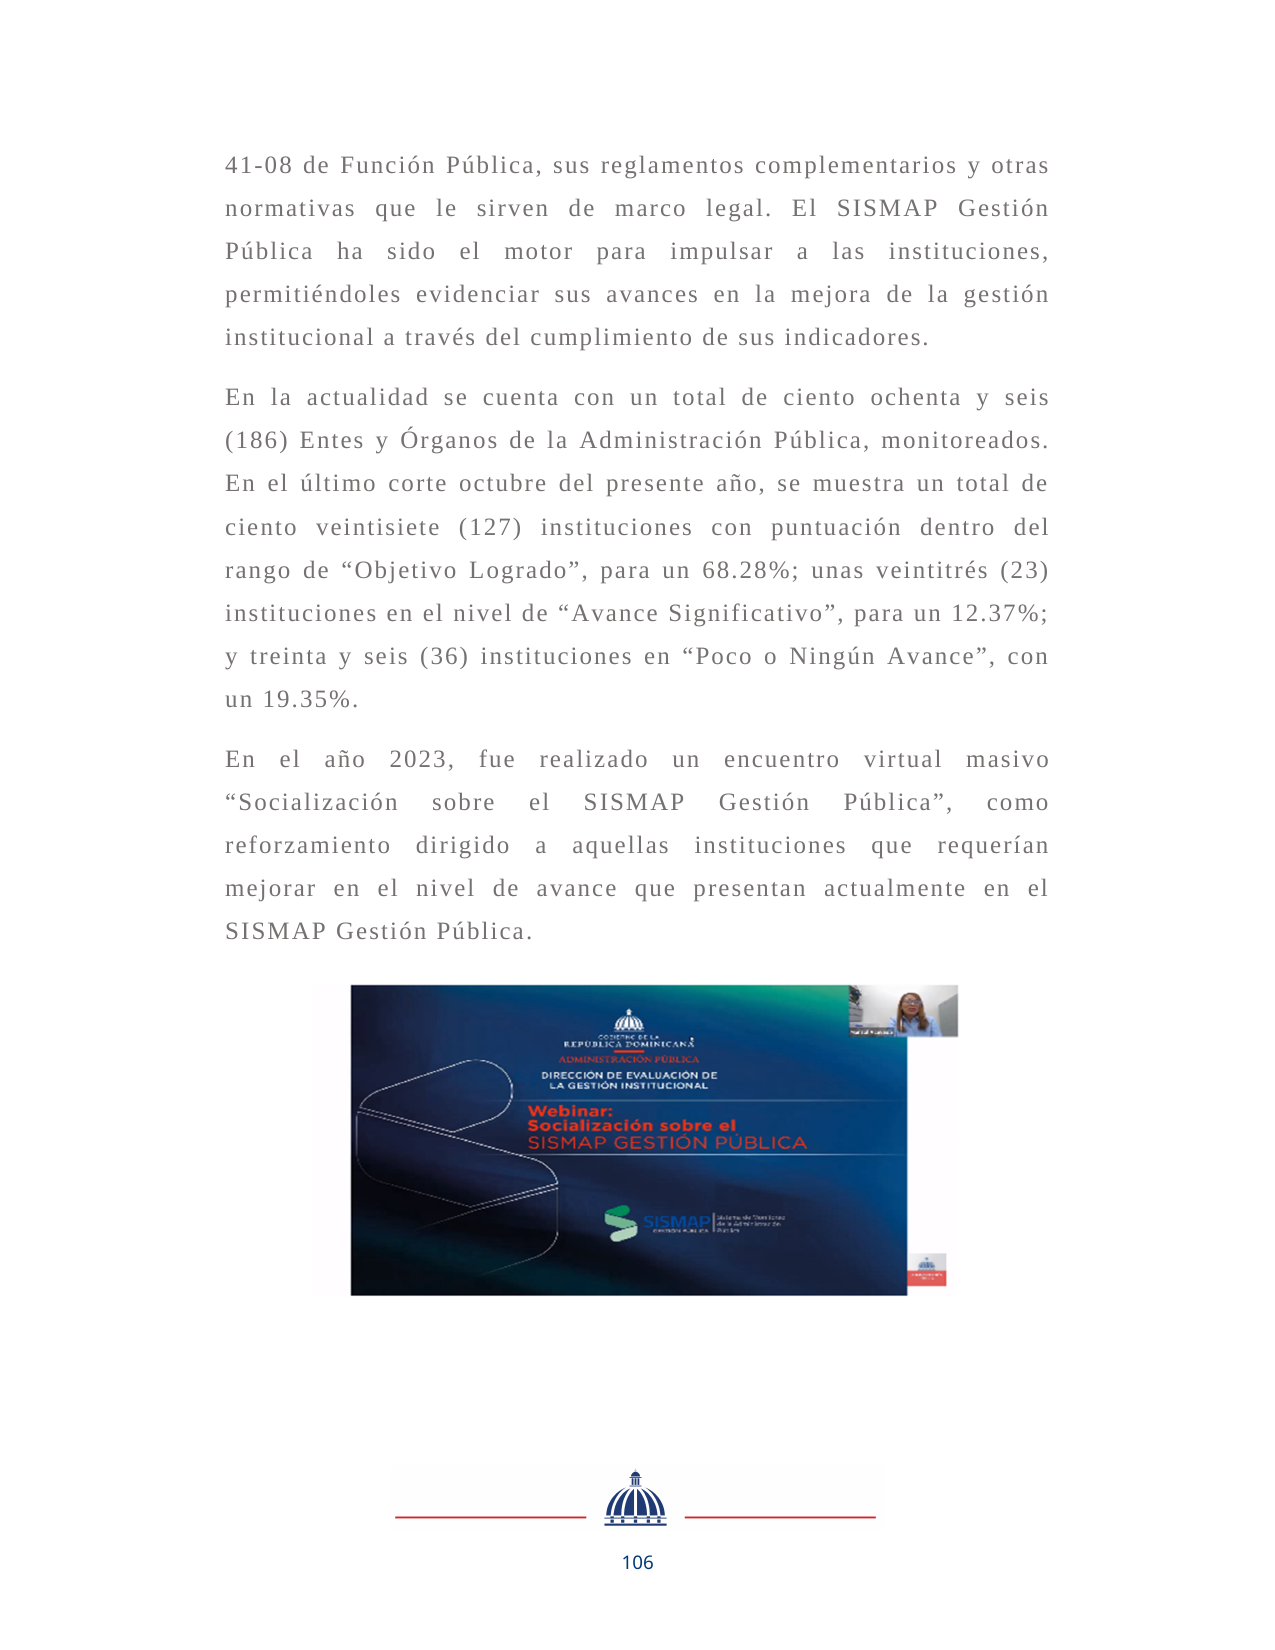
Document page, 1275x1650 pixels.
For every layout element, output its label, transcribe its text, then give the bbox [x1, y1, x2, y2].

picture [391, 1465, 884, 1531]
text En el año 2023, fue realizado un encuentro virtual masivo “Socialización sobre el SISMAP Gestión Pública”, como reforzamiento dirigido a aquellas instituciones que requerían mejorar en el nivel de avance que presentan actualmente en el SISMAP Gestión Pública. [225, 744, 1050, 945]
picture [312, 976, 963, 1302]
text En la actualidad se cuenta con un total de ciento ochenta y seis (186) Entes y Órganos de la Administración Pública, monitoreados. En el último corte octubre del presente año, se muestra un total de ciento veintisiete (127) instituciones con puntuación dentro del rango de “Objetivo Logrado”, para un 68.28%; unas veintitrés (23) instituciones en el nivel de “Avance Significativo”, para un 12.37%; y treinta y seis (36) instituciones en “Poco o Ningún Avance”, con un 19.35%. [225, 382, 1050, 713]
